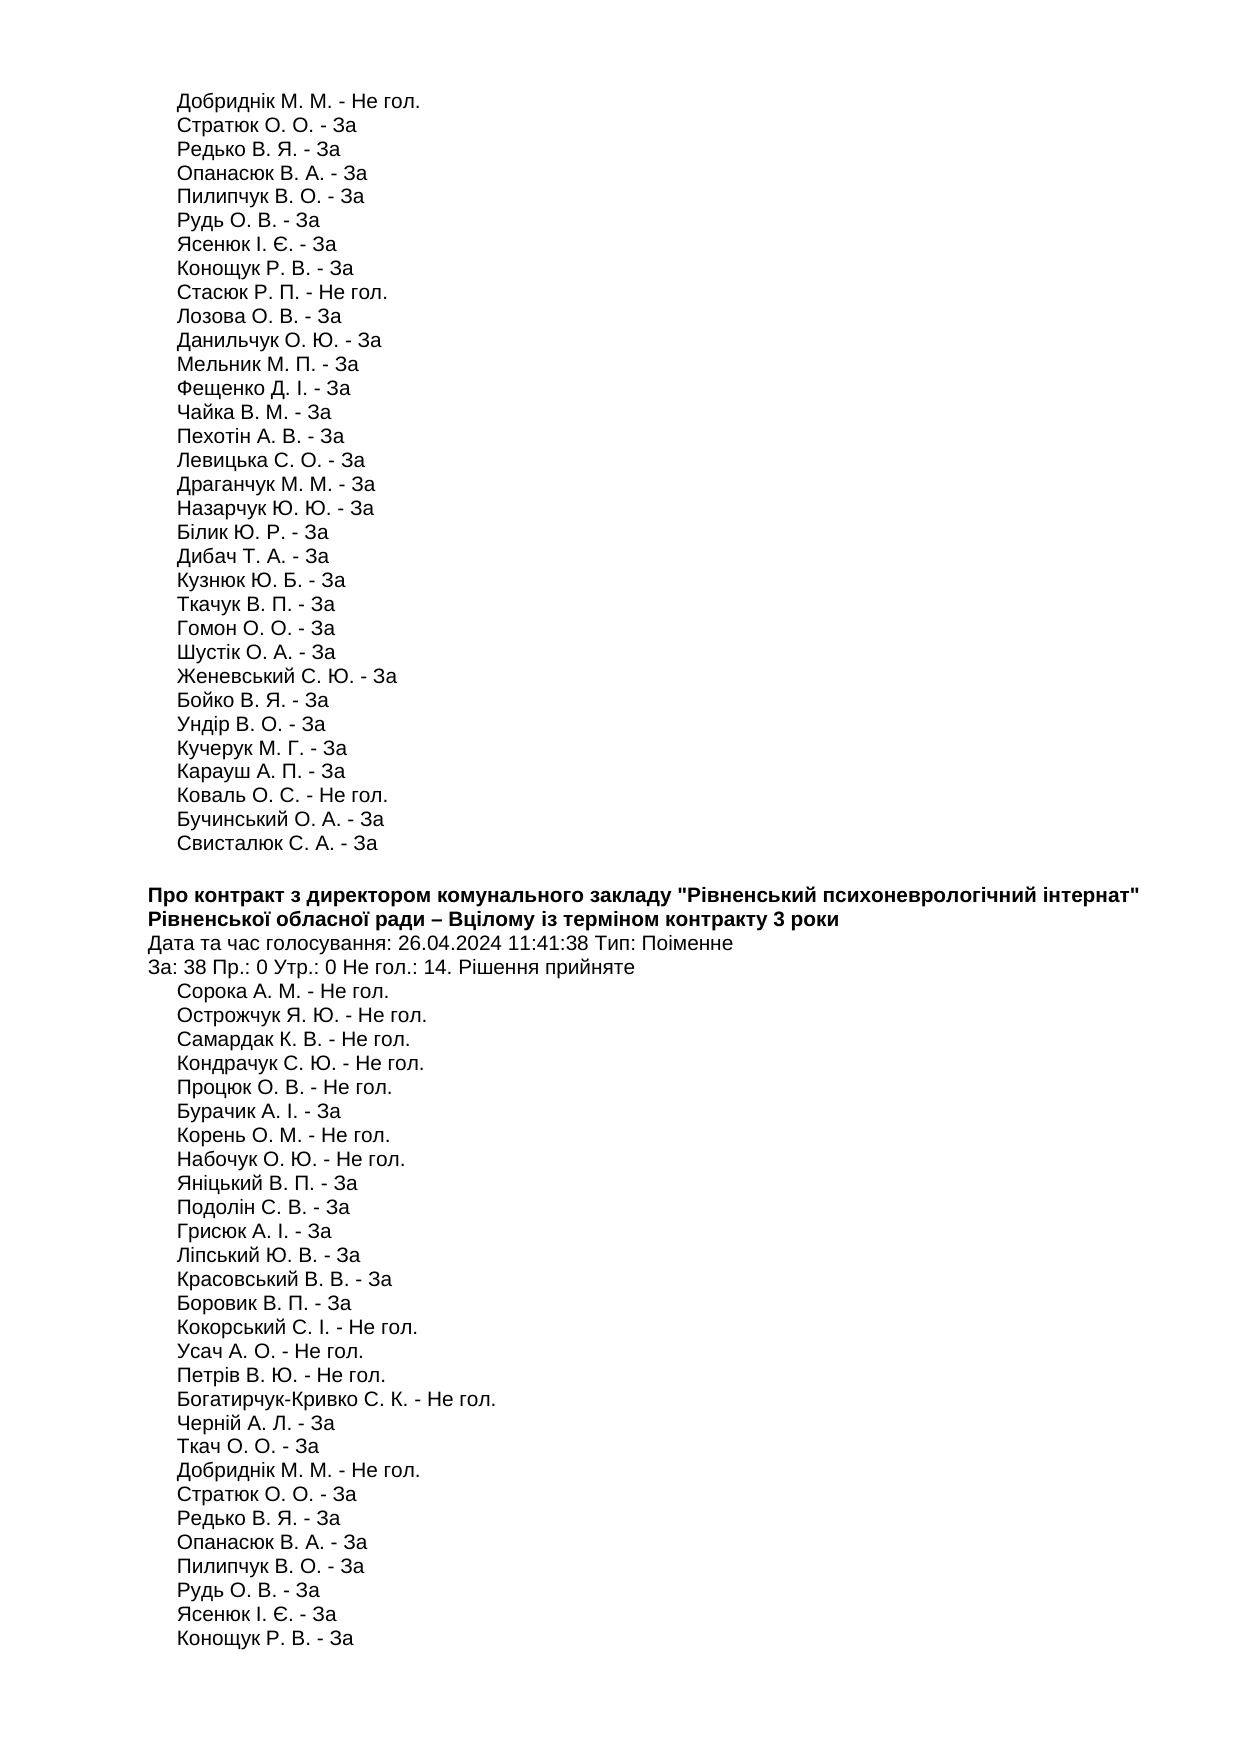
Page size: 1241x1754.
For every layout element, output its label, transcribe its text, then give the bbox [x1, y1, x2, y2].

text Білик Ю. Р. - За [148, 520, 1152, 544]
text Подолін С. В. - За [148, 1195, 1152, 1219]
text Ткач О. О. - За [148, 1434, 1152, 1458]
text Бойко В. Я. - За [148, 687, 1152, 711]
text Добриднік М. М. - Не гол. [148, 88, 1152, 112]
text Фещенко Д. І. - За [148, 376, 1152, 400]
text Женевський С. Ю. - За [148, 663, 1152, 687]
text Черній А. Л. - За [148, 1410, 1152, 1434]
text Кондрачук С. Ю. - Не гол. [148, 1051, 1152, 1075]
text Свисталюк С. А. - За [148, 831, 1152, 855]
text Драганчук М. М. - За [148, 472, 1152, 496]
text Лозова О. В. - За [148, 304, 1152, 328]
text Конощук Р. В. - За [148, 256, 1152, 280]
text Процюк О. В. - Не гол. [148, 1075, 1152, 1099]
text Ліпський Ю. В. - За [148, 1243, 1152, 1267]
text Дибач Т. А. - За [148, 544, 1152, 568]
text Кузнюк Ю. Б. - За [148, 568, 1152, 592]
text Ясенюк І. Є. - За [148, 232, 1152, 256]
text Яніцький В. П. - За [148, 1171, 1152, 1195]
text Ткачук В. П. - За [148, 592, 1152, 616]
text Редько В. Я. - За [148, 136, 1152, 160]
text Редько В. Я. - За [148, 1506, 1152, 1530]
text Мельник М. П. - За [148, 352, 1152, 376]
text Добриднік М. М. - Не гол. [148, 1458, 1152, 1482]
text Кучерук М. Г. - За [148, 735, 1152, 759]
text Набочук О. Ю. - Не гол. [148, 1147, 1152, 1171]
text Петрів В. Ю. - Не гол. [148, 1362, 1152, 1386]
text Карауш А. П. - За [148, 759, 1152, 783]
text Корень О. М. - Не гол. [148, 1123, 1152, 1147]
text Острожчук Я. Ю. - Не гол. [148, 1003, 1152, 1027]
text Сорока А. М. - Не гол. [148, 979, 1152, 1003]
text Шустік О. А. - За [148, 639, 1152, 663]
text Назарчук Ю. Ю. - За [148, 496, 1152, 520]
text Боровик В. П. - За [148, 1291, 1152, 1314]
text Стратюк О. О. - За [148, 112, 1152, 136]
text Самардак К. В. - Не гол. [148, 1027, 1152, 1051]
text Данильчук О. Ю. - За [148, 328, 1152, 352]
text Усач А. О. - Не гол. [148, 1338, 1152, 1362]
text Рудь О. В. - За [148, 208, 1152, 232]
text Коваль О. С. - Не гол. [148, 783, 1152, 807]
text Гомон О. О. - За [148, 616, 1152, 639]
text Чайка В. М. - За [148, 400, 1152, 424]
text Пехотін А. В. - За [148, 424, 1152, 448]
text Опанасюк В. А. - За [148, 160, 1152, 184]
text Дата та час голосування: 26.04.2024 11:41:38 Тип: Поіменне [148, 931, 1152, 955]
text Пилипчук В. О. - За [148, 1554, 1152, 1578]
text Бучинський О. А. - За [148, 807, 1152, 831]
text Пилипчук В. О. - За [148, 184, 1152, 208]
text Левицька С. О. - За [148, 448, 1152, 472]
text Рудь О. В. - За [148, 1578, 1152, 1602]
text Богатирчук-Кривко С. К. - Не гол. [148, 1386, 1152, 1410]
text За: 38 Пр.: 0 Утр.: 0 Не гол.: 14. Рішення прийняте [148, 955, 1152, 979]
text Стратюк О. О. - За [148, 1482, 1152, 1506]
text Красовський В. В. - За [148, 1267, 1152, 1291]
text Опанасюк В. А. - За [148, 1530, 1152, 1554]
text Ясенюк І. Є. - За [148, 1602, 1152, 1626]
text Кокорський С. І. - Не гол. [148, 1314, 1152, 1338]
text Ундір В. О. - За [148, 711, 1152, 735]
text Про контракт з директором комунального закладу "Рівненський психоневрологічний інтернат" Рівненської обласної ради – Вцілому із терміном контракту 3 роки [148, 883, 1152, 931]
text Бурачик А. І. - За [148, 1099, 1152, 1123]
text Грисюк А. І. - За [148, 1219, 1152, 1243]
text Конощук Р. В. - За [148, 1626, 1152, 1650]
text Стасюк Р. П. - Не гол. [148, 280, 1152, 304]
